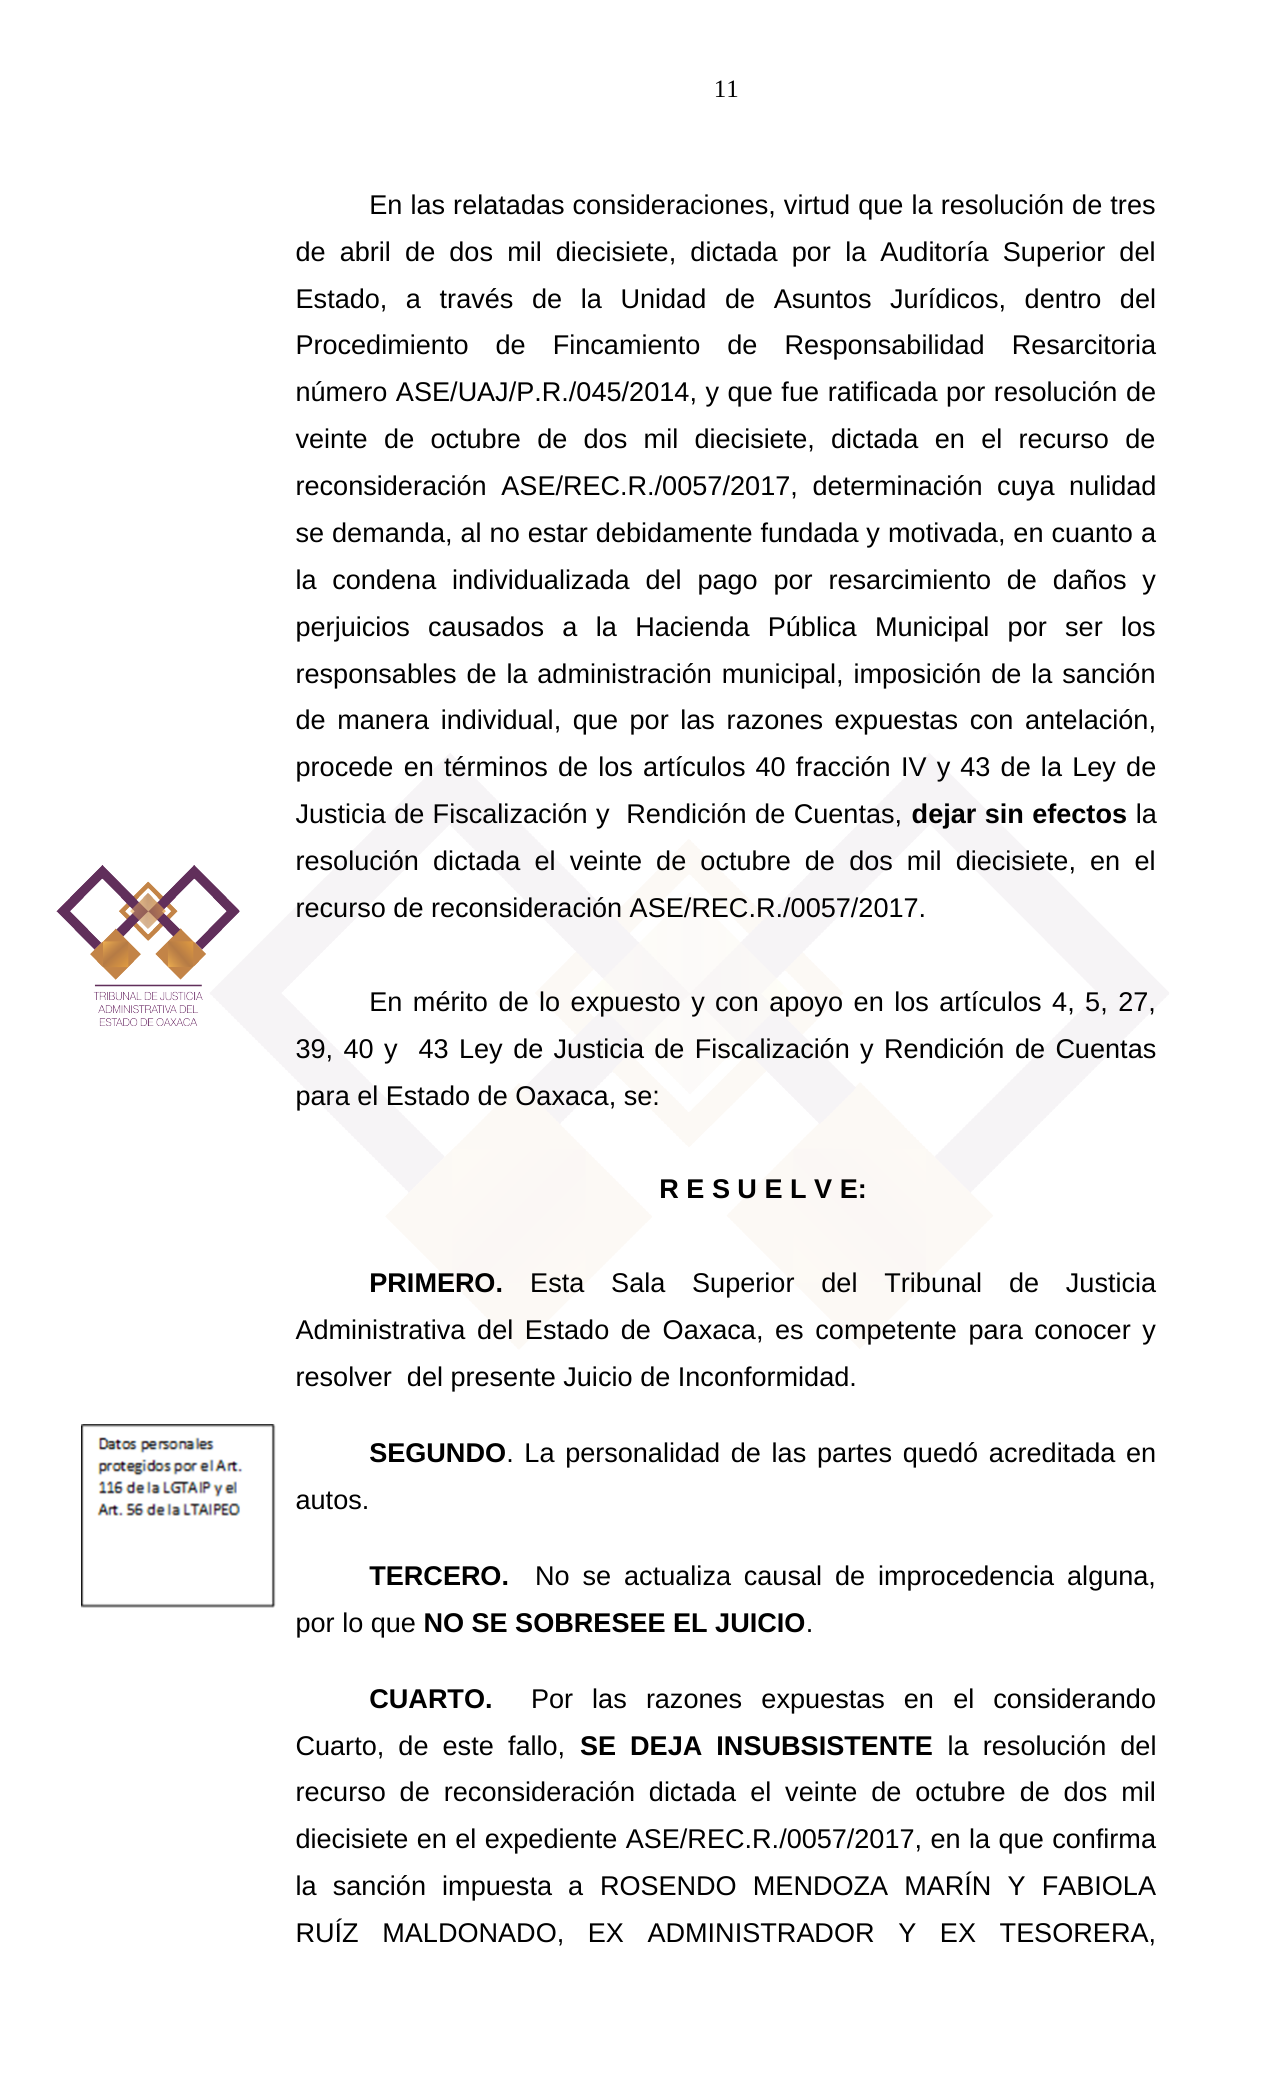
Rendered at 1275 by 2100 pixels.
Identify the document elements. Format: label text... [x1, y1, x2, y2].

text R E S U E L V E: [295, 1173, 1157, 1204]
text TERCERO. No se actualiza causal de improcedencia alguna, por lo que NO SE SOBRESEE EL JUICIO. [295, 1560, 1157, 1638]
text En las relatadas consideraciones, virtud que la resolución de tres de abril de dos mil diecisiete, dictada por la Auditoría Superior del Estado, a través de la Unidad de Asuntos Jurídicos, dentro del Procedimiento de Fincamiento de Responsabilidad Resarcitoria número ASE/UAJ/P.R./045/2014, y que fue ratificada por resolución de veinte de octubre de dos mil diecisiete, dictada en el recurso de reconsideración ASE/REC.R./0057/2017, determinación cuya nulidad se demanda, al no estar debidamente fundada y motivada, en cuanto a la condena individualizada del pago por resarcimiento de daños y perjuicios causados a la Hacienda Pública Municipal por ser los responsables de la administración municipal, imposición de la sanción de manera individual, que por las razones expuestas con antelación, procede en términos de los artículos 40 fracción IV y 43 de la Ley de Justicia de Fiscalización y Rendición de Cuentas, dejar sin efectos la resolución dictada el veinte de octubre de dos mil diecisiete, en el recurso de reconsideración ASE/REC.R./0057/2017. [295, 189, 1157, 923]
picture [81, 1424, 277, 1609]
text SEGUNDO. La personalidad de las partes quedó acreditada en autos. [295, 1437, 1157, 1515]
text PRIMERO. Esta Sala Superior del Tribunal de Justicia Administrativa del Estado de Oaxaca, es competente para conocer y resolver del presente Juicio de Inconformidad. [295, 1267, 1157, 1392]
picture [56, 752, 1170, 1350]
text En mérito de lo expuesto y con apoyo en los artículos 4, 5, 27, 39, 40 y 43 Ley de Justicia de Fiscalización y Rendición de Cuentas para el Estado de Oaxaca, se: [295, 986, 1157, 1111]
